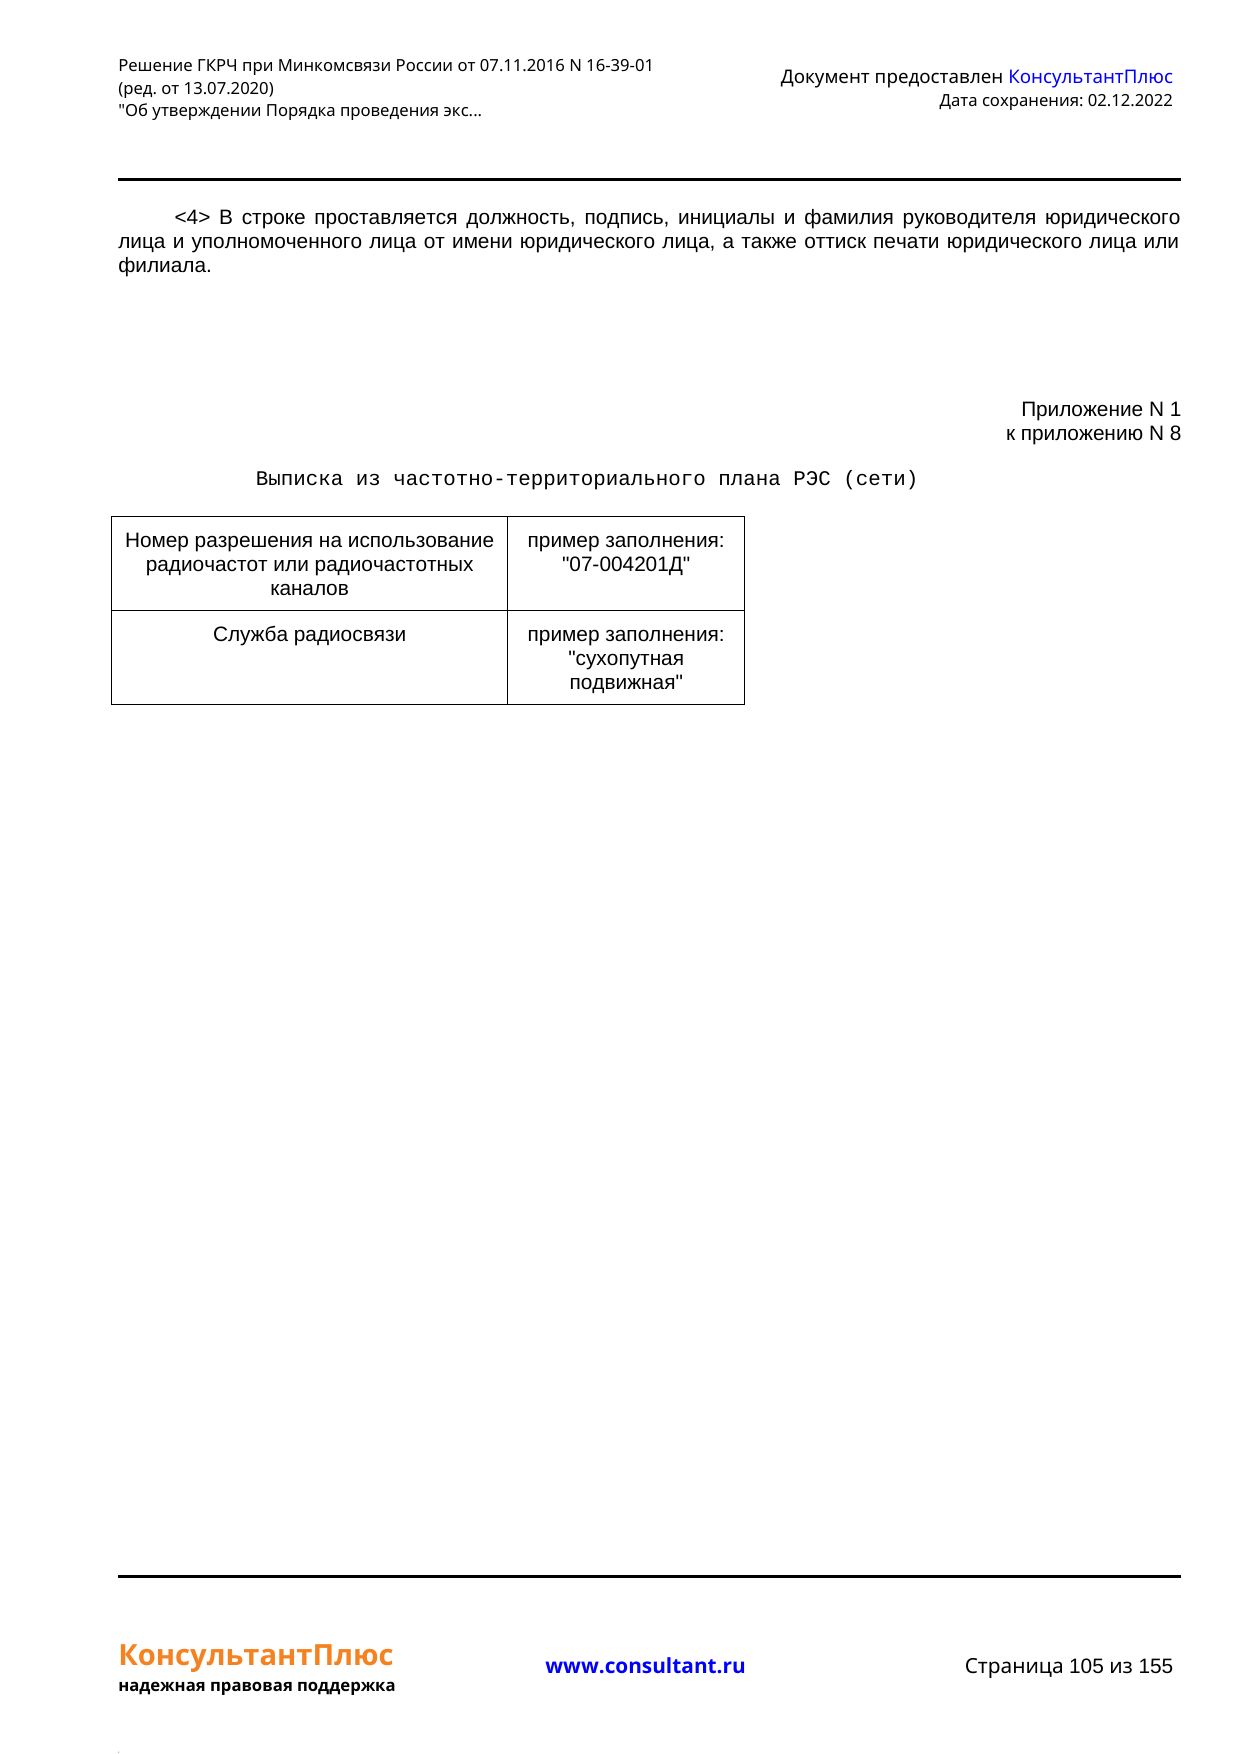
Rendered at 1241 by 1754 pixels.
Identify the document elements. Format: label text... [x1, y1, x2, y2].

text Приложение N 1 [118, 396, 1181, 420]
text <4> В строке проставляется должность, подпись, инициалы и фамилия руководителя юридического лица и уполномоченного лица от имени юридического лица, а также оттиск печати юридического лица или филиала. [118, 205, 1181, 277]
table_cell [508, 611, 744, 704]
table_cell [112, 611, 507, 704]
text Выписка из частотно-территориального плана РЭС (сети) [118, 468, 1181, 492]
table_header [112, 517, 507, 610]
text к приложению N 8 [118, 420, 1181, 444]
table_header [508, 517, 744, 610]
